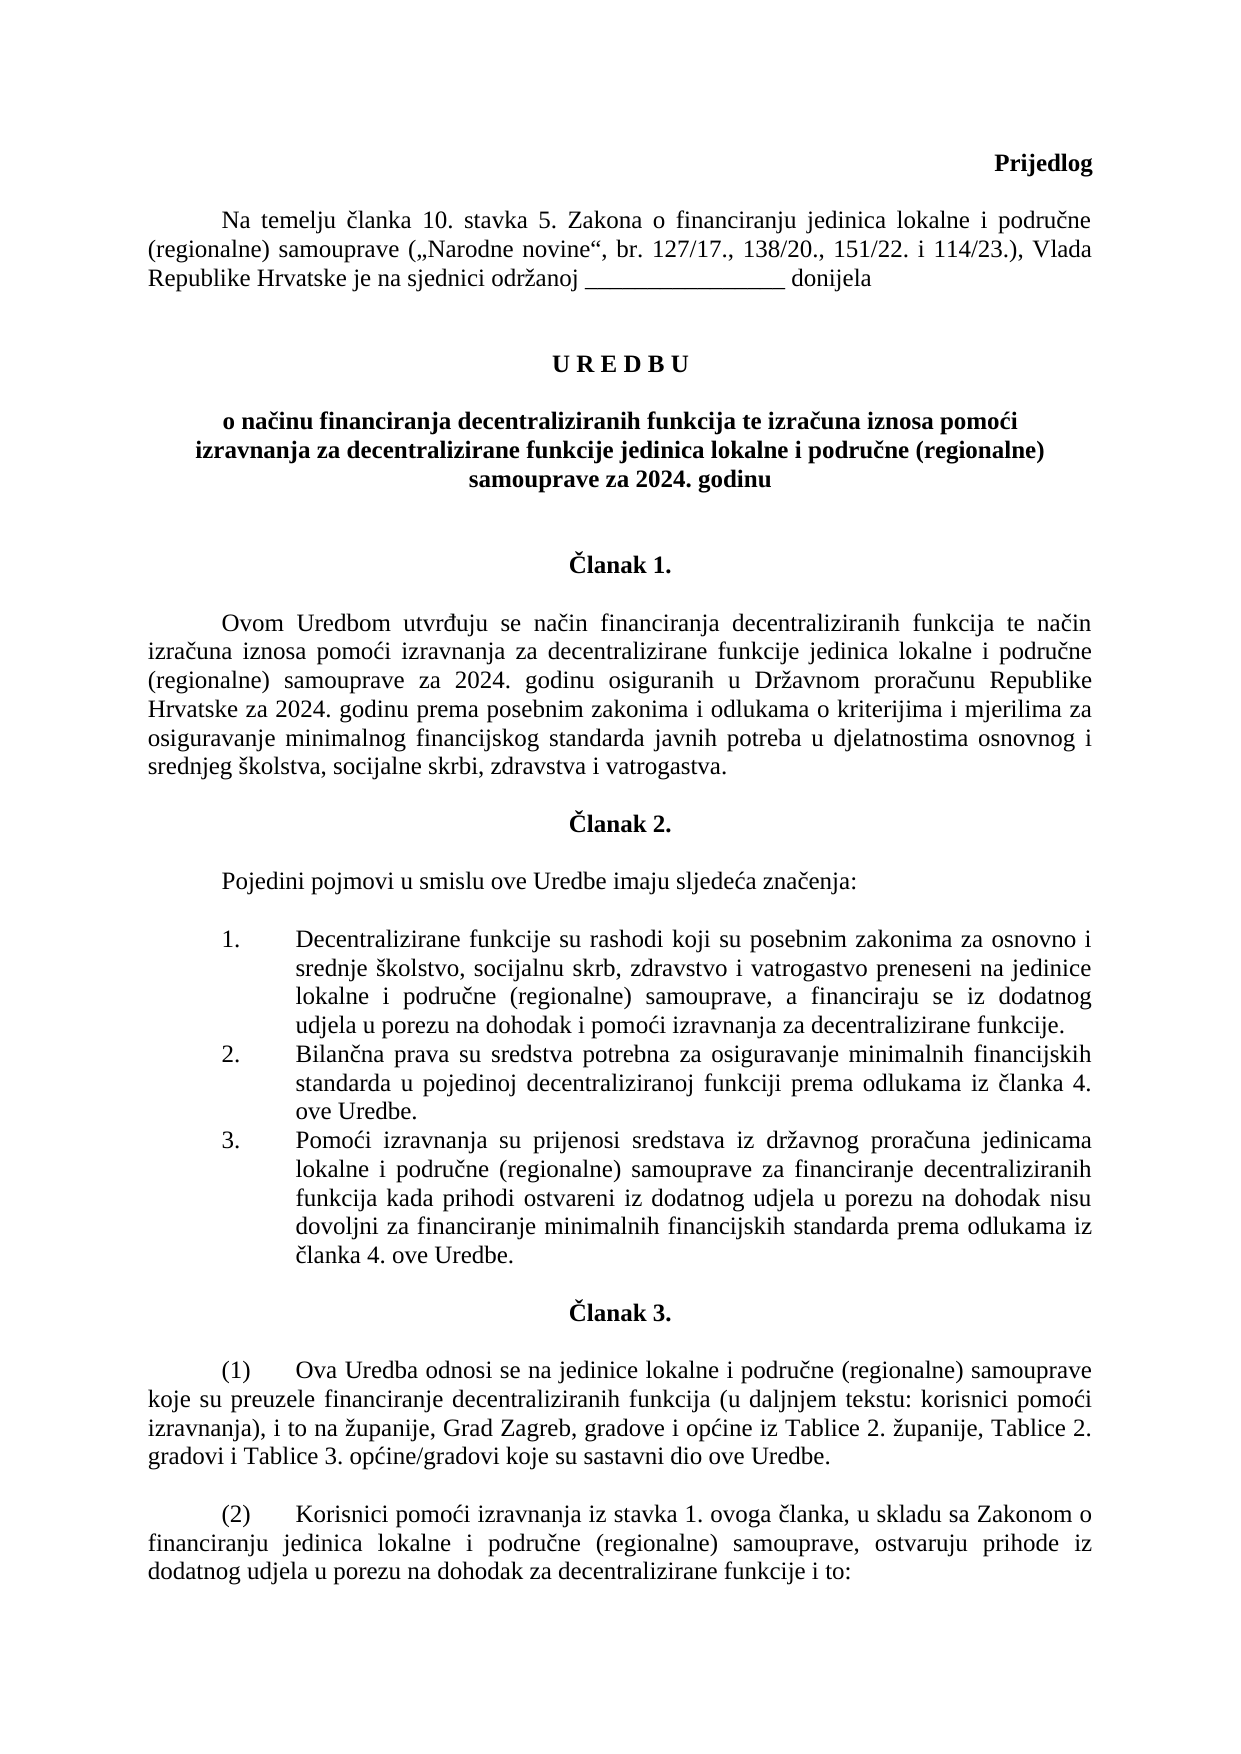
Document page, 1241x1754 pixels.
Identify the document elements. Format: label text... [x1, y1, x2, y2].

text Ovom Uredbom utvrđuju se način financiranja decentraliziranih funkcija te način izračuna iznosa pomoći izravnanja za decentralizirane funkcije jedinica lokalne i područne (regionalne) samouprave za 2024. godinu osiguranih u Državnom proračunu Republike Hrvatske za 2024. godinu prema posebnim zakonima i odlukama o kriterijima i mjerilima za osiguravanje minimalnog financijskog standarda javnih potreba u djelatnostima osnovnog i srednjeg školstva, socijalne skrbi, zdravstva i vatrogastva. [148, 608, 1093, 780]
text 3. Pomoći izravnanja su prijenosi sredstava iz državnog proračuna jedinicama lokalne i područne (regionalne) samouprave za financiranje decentraliziranih funkcija kada prihodi ostvareni iz dodatnog udjela u porezu na dohodak nisu dovoljni za financiranje minimalnih financijskih standarda prema odlukama iz članka 4. ove Uredbe. [221, 1125, 1093, 1269]
text (1) Ova Uredba odnosi se na jedinice lokalne i područne (regionalne) samouprave koje su preuzele financiranje decentraliziranih funkcija (u daljnjem tekstu: korisnici pomoći izravnanja), i to na županije, Grad Zagreb, gradove i općine iz Tablice 2. županije, Tablice 2. gradovi i Tablice 3. općine/gradovi koje su sastavni dio ove Uredbe. [148, 1355, 1093, 1470]
text Pojedini pojmovi u smislu ove Uredbe imaju sljedeća značenja: [148, 866, 1093, 895]
text 1. Decentralizirane funkcije su rashodi koji su posebnim zakonima za osnovno i srednje školstvo, socijalnu skrb, zdravstvo i vatrogastvo preneseni na jedinice lokalne i područne (regionalne) samouprave, a financiraju se iz dodatnog udjela u porezu na dohodak i pomoći izravnanja za decentralizirane funkcije. [221, 924, 1093, 1039]
text o načinu financiranja decentraliziranih funkcija te izračuna iznosa pomoći [148, 406, 1093, 435]
text Članak 1. [148, 550, 1093, 579]
text U R E D B U [148, 349, 1093, 378]
text Prijedlog [148, 148, 1093, 176]
text Članak 3. [148, 1298, 1093, 1326]
text (2) Korisnici pomoći izravnanja iz stavka 1. ovoga članka, u skladu sa Zakonom o financiranju jedinica lokalne i područne (regionalne) samouprave, ostvaruju prihode iz dodatnog udjela u porezu na dohodak za decentralizirane funkcije i to: [148, 1499, 1093, 1585]
text 2. Bilančna prava su sredstva potrebna za osiguravanje minimalnih financijskih standarda u pojedinoj decentraliziranoj funkciji prema odlukama iz članka 4. ove Uredbe. [221, 1039, 1093, 1125]
text izravnanja za decentralizirane funkcije jedinica lokalne i područne (regionalne) samouprave za 2024. godinu [148, 435, 1093, 493]
text Članak 2. [148, 809, 1093, 838]
text Na temelju članka 10. stavka 5. Zakona o financiranju jedinica lokalne i područne (regionalne) samouprave („Narodne novine“, br. 127/17., 138/20., 151/22. i 114/23.), Vlada Republike Hrvatske je na sjednici održanoj ________________ donijela [148, 205, 1093, 291]
